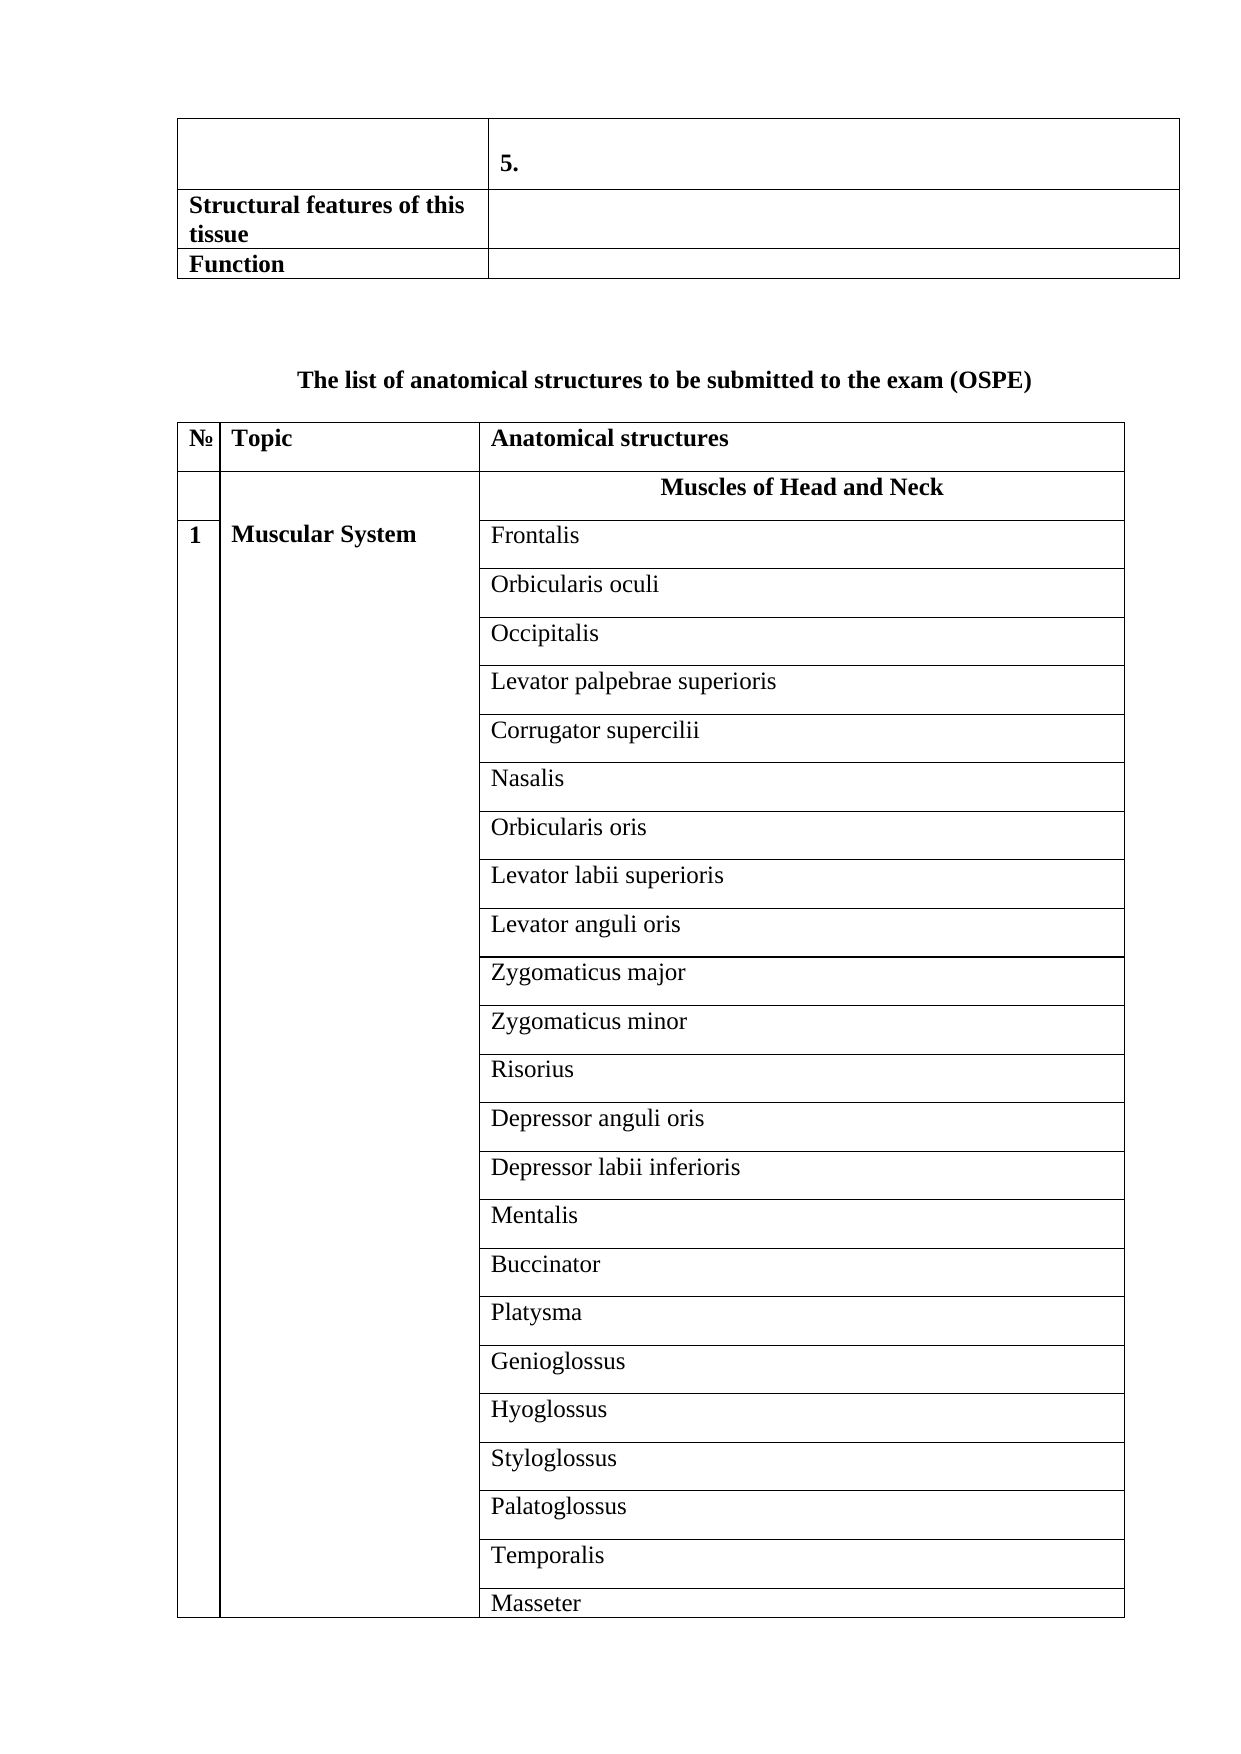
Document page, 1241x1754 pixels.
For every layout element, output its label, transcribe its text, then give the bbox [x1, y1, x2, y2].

table_cell Orbicularis oris [480, 812, 1124, 859]
table_cell Genioglossus [480, 1346, 1124, 1393]
table_cell Function [178, 249, 488, 277]
table_header № [178, 423, 219, 471]
table_cell Depressor anguli oris [480, 1103, 1124, 1151]
table_cell Masseter [480, 1589, 1124, 1617]
table_cell Muscular System [221, 472, 479, 1617]
table_cell Mentalis [480, 1200, 1124, 1248]
table_cell [489, 190, 1179, 248]
table_cell Zygomaticus major [480, 958, 1124, 1005]
table_cell Depressor labii inferioris [480, 1152, 1124, 1199]
table_cell Palatoglossus [480, 1491, 1124, 1539]
table_cell 1. 2. 3. 4. 5. [489, 119, 1179, 189]
text The list of anatomical structures to be submitted to the exam (OSPE) [177, 365, 1152, 393]
table_cell Levator anguli oris [480, 909, 1124, 956]
table_cell [178, 472, 219, 519]
table_cell 1 [178, 521, 219, 1617]
table_cell Risorius [480, 1055, 1124, 1102]
table_cell Temporalis [480, 1540, 1124, 1587]
table_cell Corrugator supercilii [480, 715, 1124, 762]
table_cell Frontalis [480, 521, 1124, 568]
table_cell [489, 249, 1179, 277]
table_cell Structural features of this tissue [178, 190, 488, 248]
table_cell Platysma [480, 1297, 1124, 1345]
table_header Anatomical structures [480, 423, 1124, 471]
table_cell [178, 119, 488, 189]
table_cell Occipitalis [480, 618, 1124, 665]
table_cell Hyoglossus [480, 1394, 1124, 1442]
table_cell Levator labii superioris [480, 860, 1124, 908]
table_cell Buccinator [480, 1249, 1124, 1296]
table_cell Nasalis [480, 763, 1124, 811]
table_cell Levator palpebrae superioris [480, 666, 1124, 714]
table_cell Styloglossus [480, 1443, 1124, 1490]
table_cell Zygomaticus minor [480, 1006, 1124, 1053]
table_cell Orbicularis oculi [480, 569, 1124, 617]
table_cell Muscles of Head and Neck [480, 472, 1124, 519]
table_header Topic [221, 423, 479, 471]
